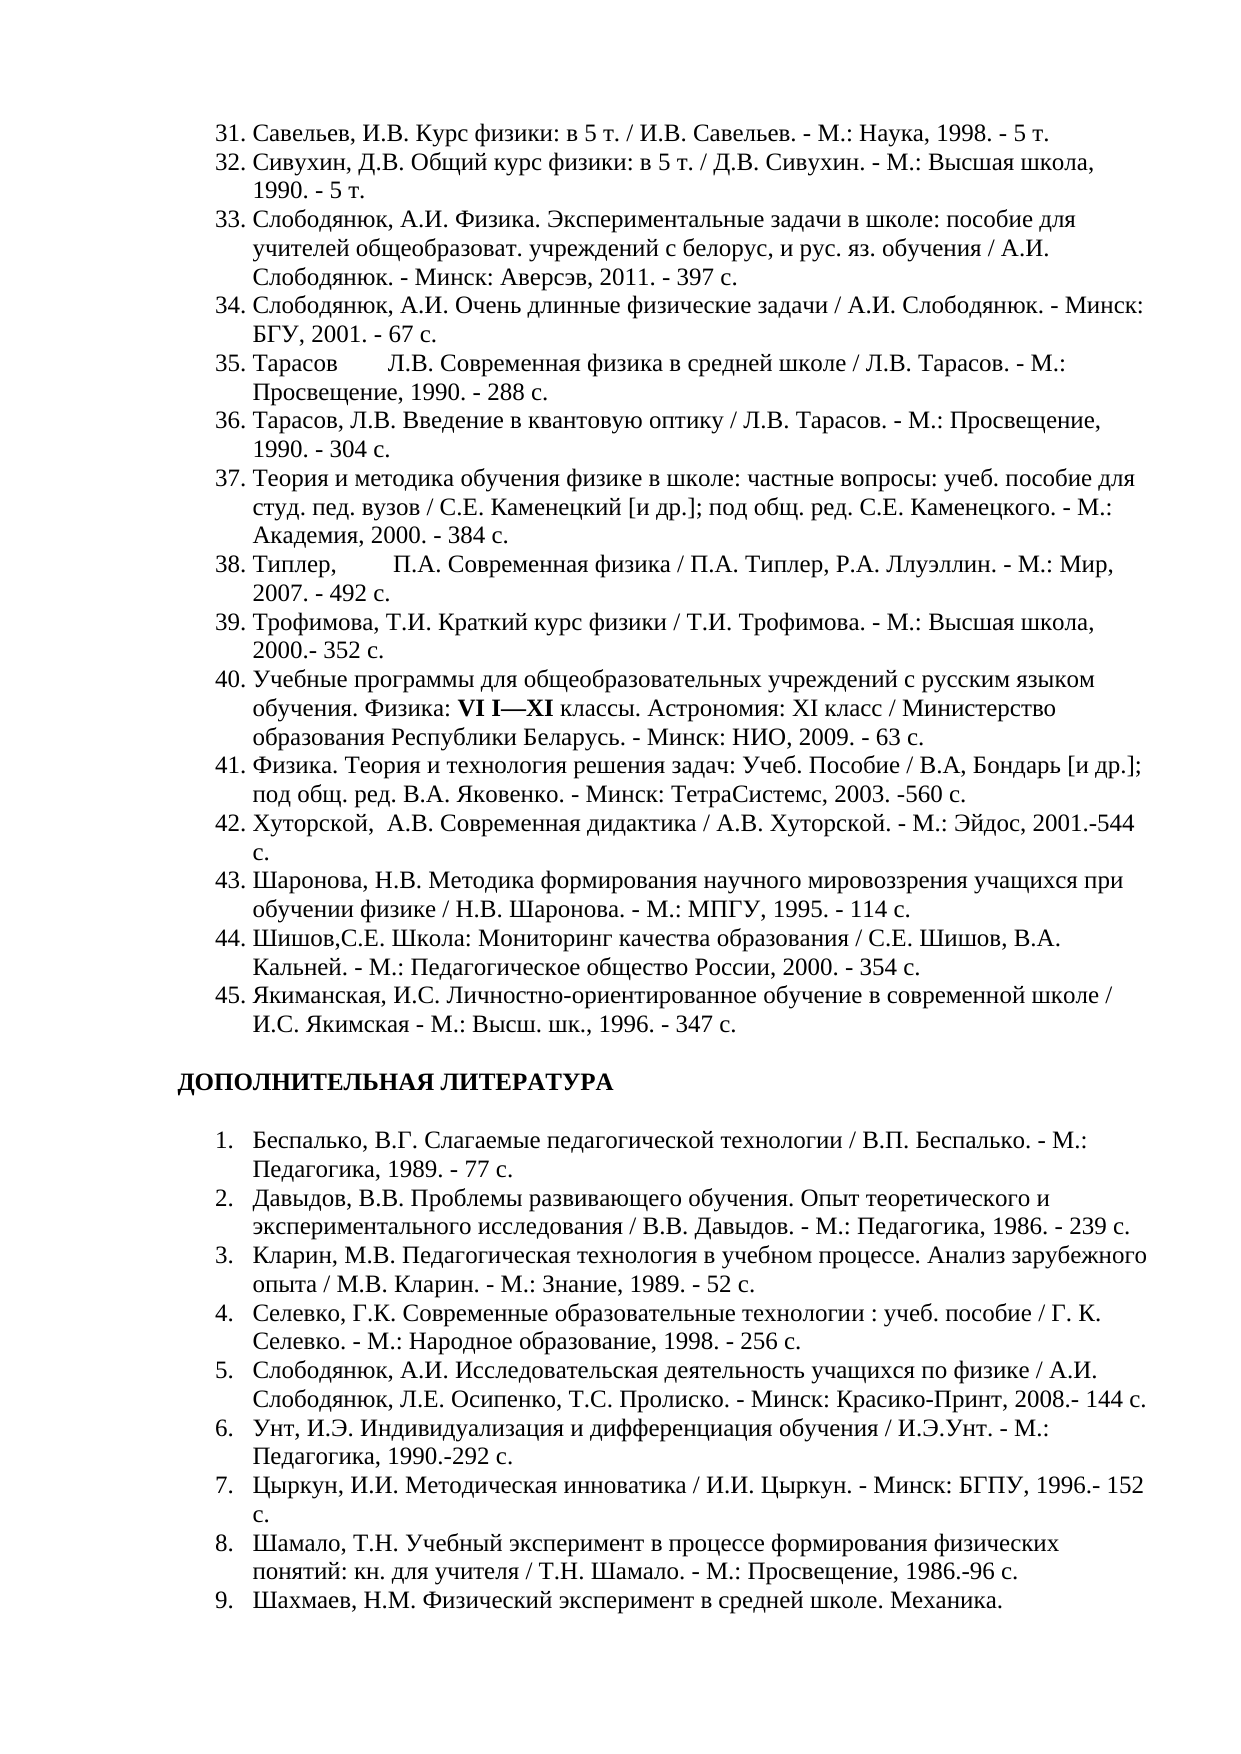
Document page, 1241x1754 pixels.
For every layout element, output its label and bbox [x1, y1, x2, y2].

table_cell [177, 118, 1152, 1614]
